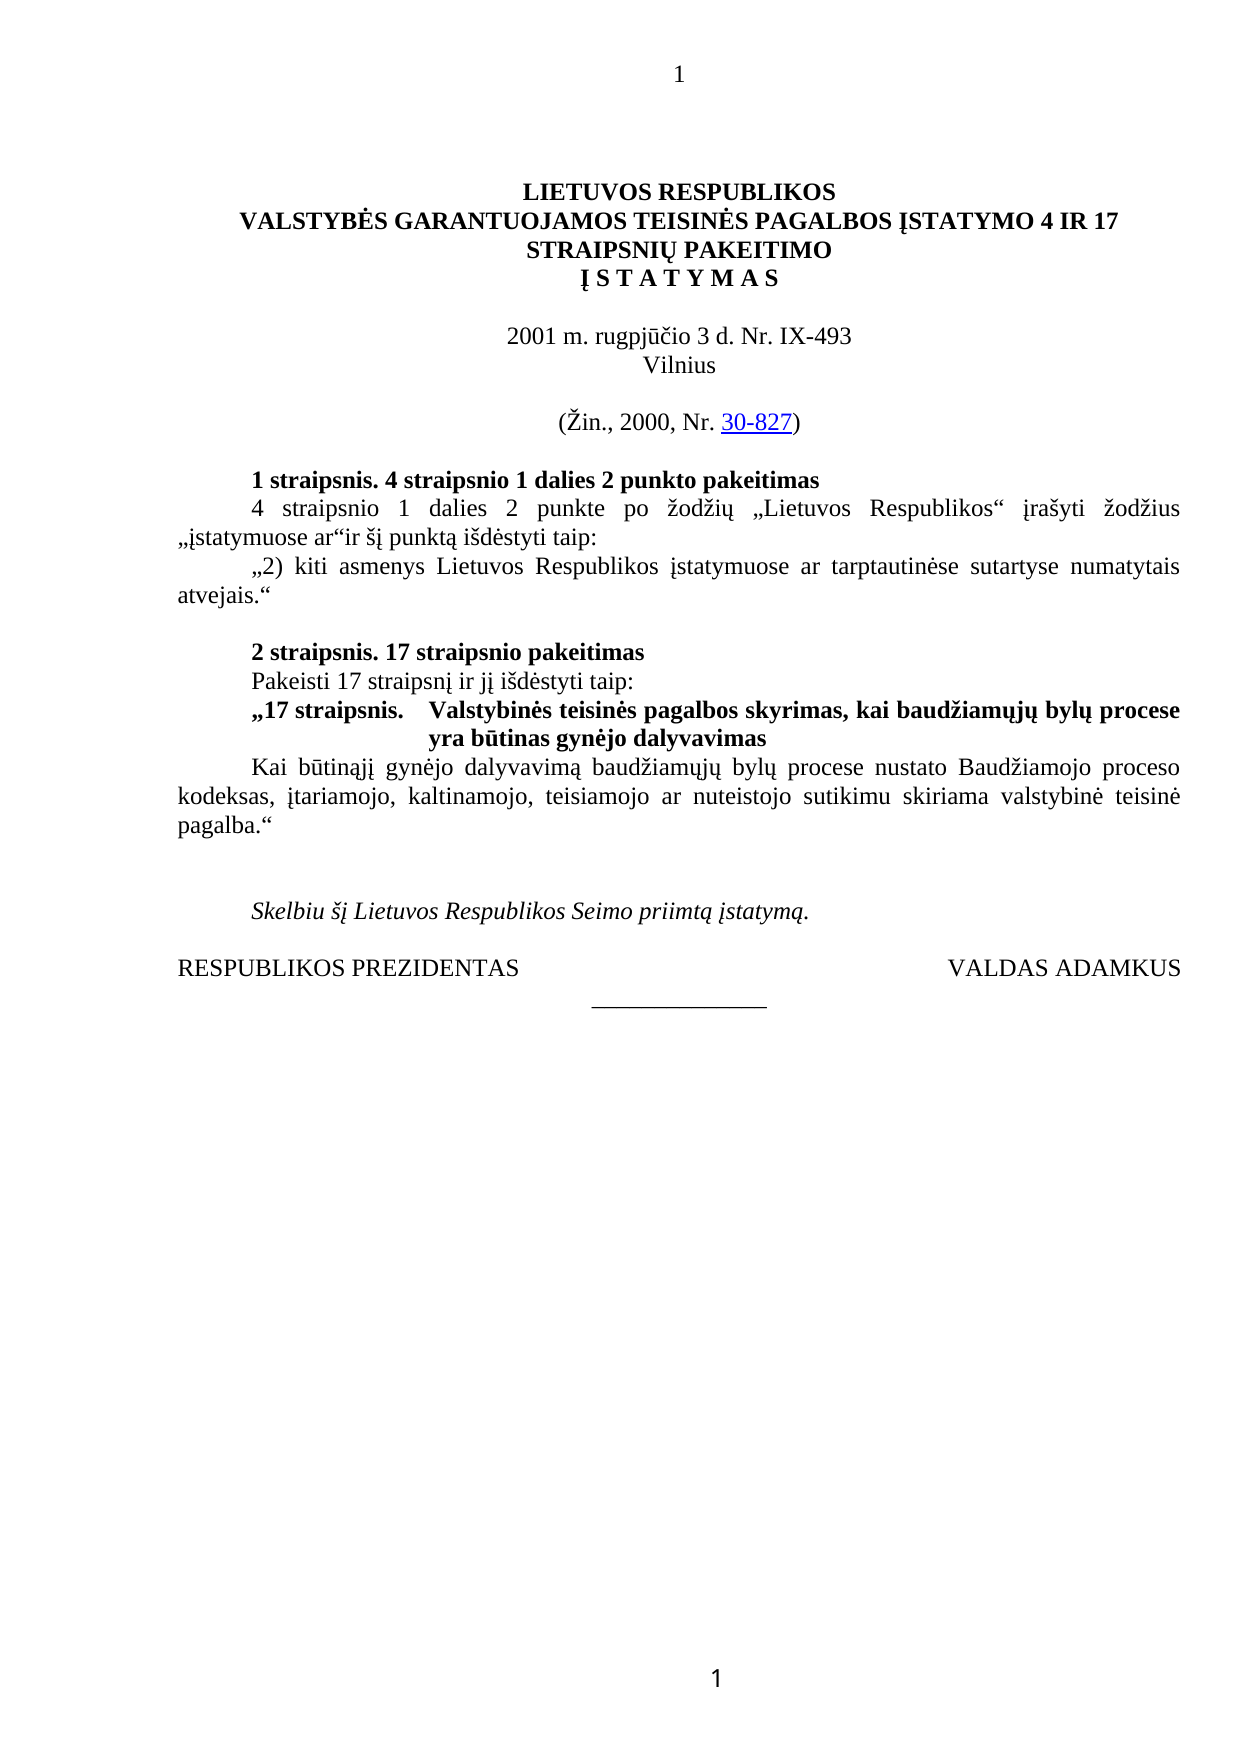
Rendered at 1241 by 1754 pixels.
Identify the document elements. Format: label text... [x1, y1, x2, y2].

text LIETUVOS RESPUBLIKOS [177, 177, 1181, 206]
text VALSTYBĖS GARANTUOJAMOS TEISINĖS PAGALBOS ĮSTATYMO 4 IR 17 STRAIPSNIŲ PAKEITIMO [177, 206, 1181, 263]
text Skelbiu šį Lietuvos Respublikos Seimo priimtą įstatymą. [177, 896, 1181, 925]
text „2) kiti asmenys Lietuvos Respublikos įstatymuose ar tarptautinėse sutartyse numatytais atvejais.“ [177, 551, 1181, 608]
text „17 straipsnis. Valstybinės teisinės pagalbos skyrimas, kai baudžiamųjų bylų procese yra būtinas gynėjo dalyvavimas [251, 695, 1181, 752]
text 4 straipsnio 1 dalies 2 punkte po žodžių „Lietuvos Respublikos“ įrašyti žodžius „įstatymuose ar“ir šį punktą išdėstyti taip: [177, 493, 1181, 551]
text (Žin., 2000, Nr. ) [177, 407, 1181, 436]
text Pakeisti 17 straipsnį ir jį išdėstyti taip: [177, 666, 1181, 695]
text ______________ [177, 982, 1181, 1011]
text Kai būtinąjį gynėjo dalyvavimą baudžiamųjų bylų procese nustato Baudžiamojo proceso kodeksas, įtariamojo, kaltinamojo, teisiamojo ar nuteistojo sutikimu skiriama valstybinė teisinė pagalba.“ [177, 752, 1181, 838]
text RESPUBLIKOS PREZIDENTAS VALDAS ADAMKUS [177, 953, 1181, 982]
text Į S T A T Y M A S [177, 263, 1181, 292]
text 2 straipsnis. 17 straipsnio pakeitimas [177, 637, 1181, 666]
text 1 straipsnis. 4 straipsnio 1 dalies 2 punkto pakeitimas [177, 465, 1181, 493]
text Vilnius [177, 350, 1181, 378]
text 2001 m. rugpjūčio 3 d. Nr. IX-493 [177, 321, 1181, 350]
